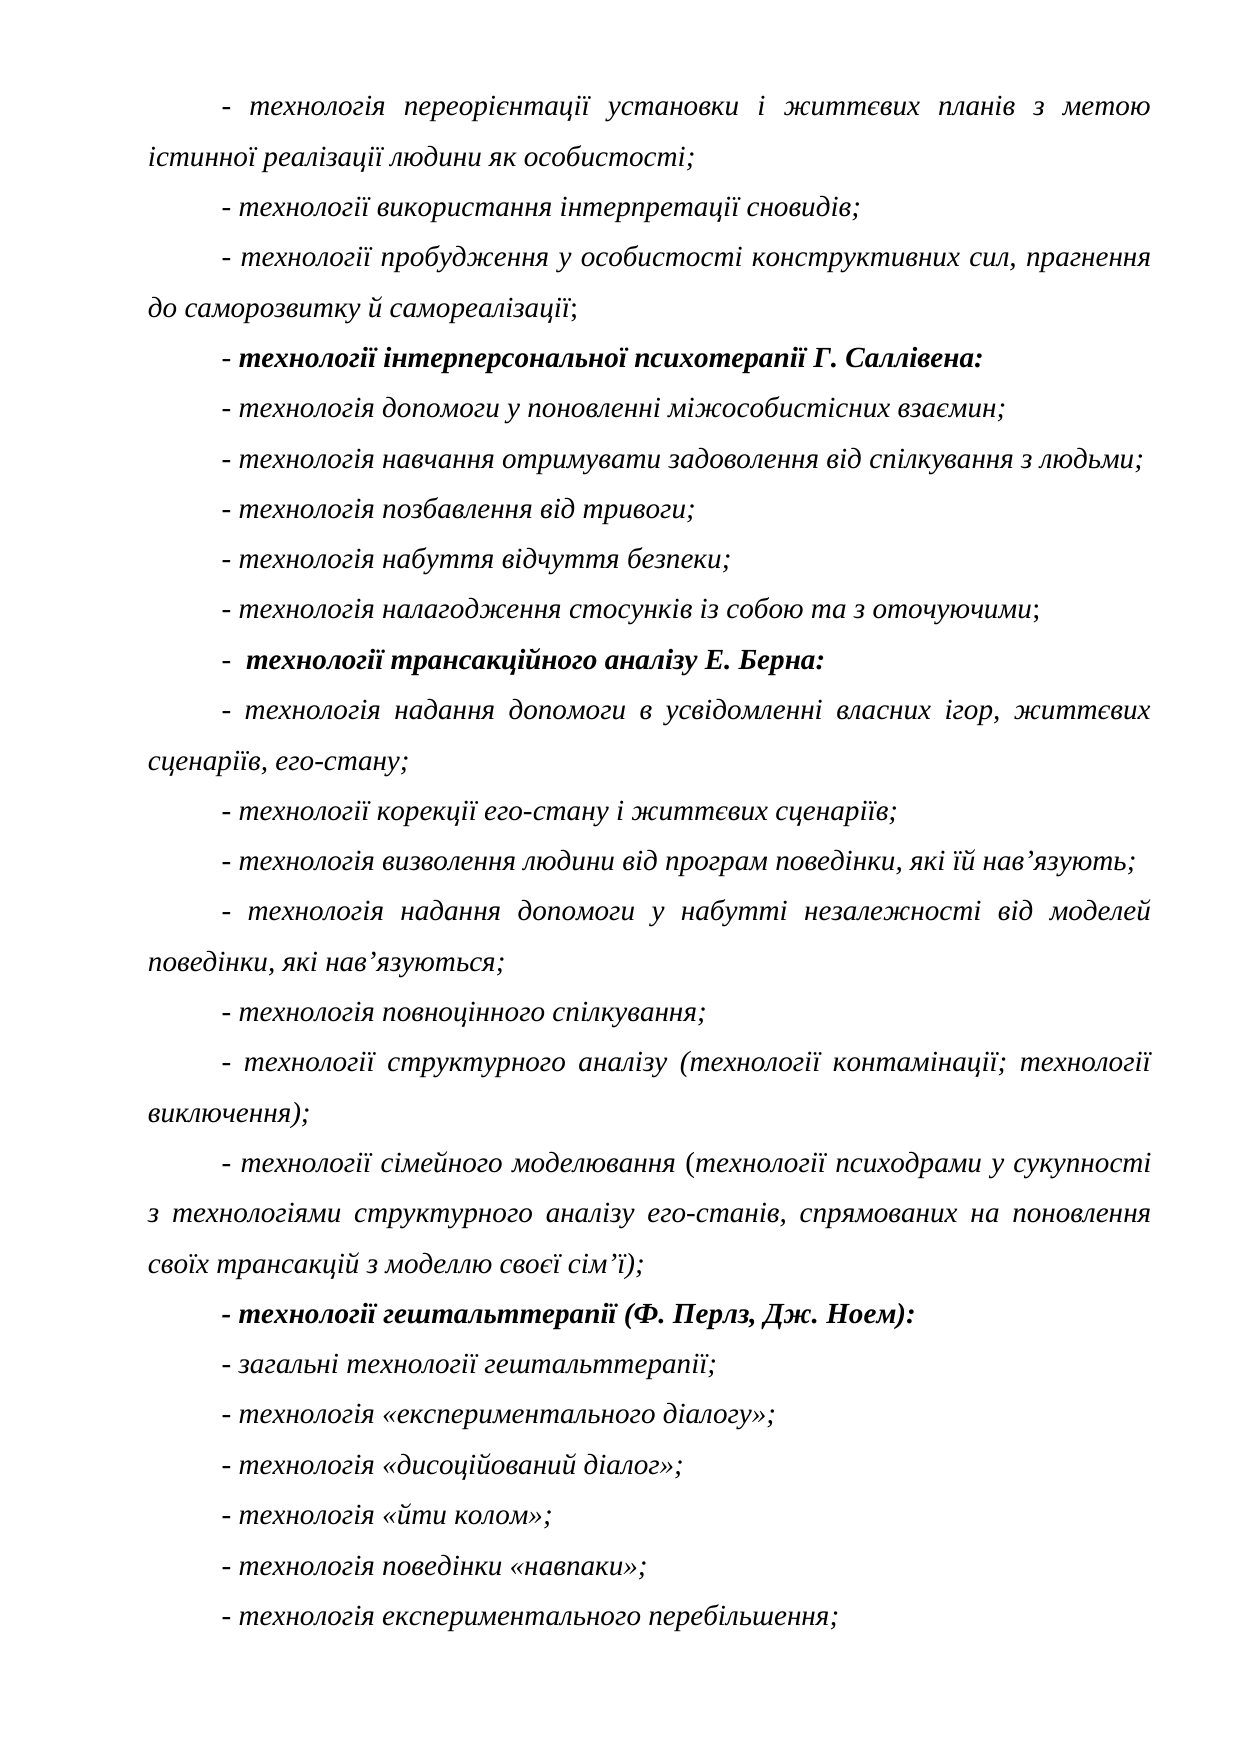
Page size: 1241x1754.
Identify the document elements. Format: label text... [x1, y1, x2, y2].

text - технологія надання допомоги у набутті незалежності від моделей поведінки, які нав’язуються; [148, 893, 1152, 977]
text - загальні технології гештальттерапії; [148, 1346, 1152, 1380]
text - технологія повноцінного спілкування; [148, 994, 1152, 1028]
text - технології корекції его-стану і життєвих сценаріїв; [148, 793, 1152, 826]
text - технологія експериментального перебільшення; [148, 1598, 1152, 1631]
text - технології гештальттерапії (Ф. Перлз, Дж. Ноем): [148, 1296, 1152, 1329]
text - технології сімейного моделювання (технології психодрами у сукупності з технологіями структурного аналізу его-станів, спрямованих на поновлення своїх трансакцій з моделлю своєї сім’ї); [148, 1145, 1152, 1279]
text - технологія налагодження стосунків із собою та з оточуючими; [148, 592, 1152, 625]
text - технологія позбавлення від тривоги; [148, 491, 1152, 524]
text - технологія надання допомоги в усвідомленні власних ігор, життєвих сценаріїв, его-стану; [148, 692, 1152, 776]
text - технології пробудження у особистості конструктивних сил, прагнення до саморозвитку й самореалізації; [148, 239, 1152, 323]
text - технологія поведінки «навпаки»; [148, 1548, 1152, 1581]
text - технології інтерперсональної психотерапії Г. Саллівена: [148, 340, 1152, 374]
text - технологія навчання отримувати задоволення від спілкування з людьми; [148, 441, 1152, 474]
text - технологія «йти колом»; [148, 1497, 1152, 1531]
text - технологія «дисоційований діалог»; [148, 1447, 1152, 1481]
text - технології трансакційного аналізу Е. Берна: [148, 642, 1152, 676]
text - технологія набуття відчуття безпеки; [148, 541, 1152, 575]
text - технологія «експериментального діалогу»; [148, 1397, 1152, 1430]
text - технології використання інтерпретації сновидів; [148, 189, 1152, 223]
text - технологія допомоги у поновленні міжособистісних взаємин; [148, 390, 1152, 424]
text - технології структурного аналізу (технології контамінації; технології виключення); [148, 1044, 1152, 1128]
text - технологія переорієнтації установки і життєвих планів з метою істинної реалізації людини як особистості; [148, 88, 1152, 172]
text - технологія визволення людини від програм поведінки, які їй нав’язують; [148, 843, 1152, 877]
